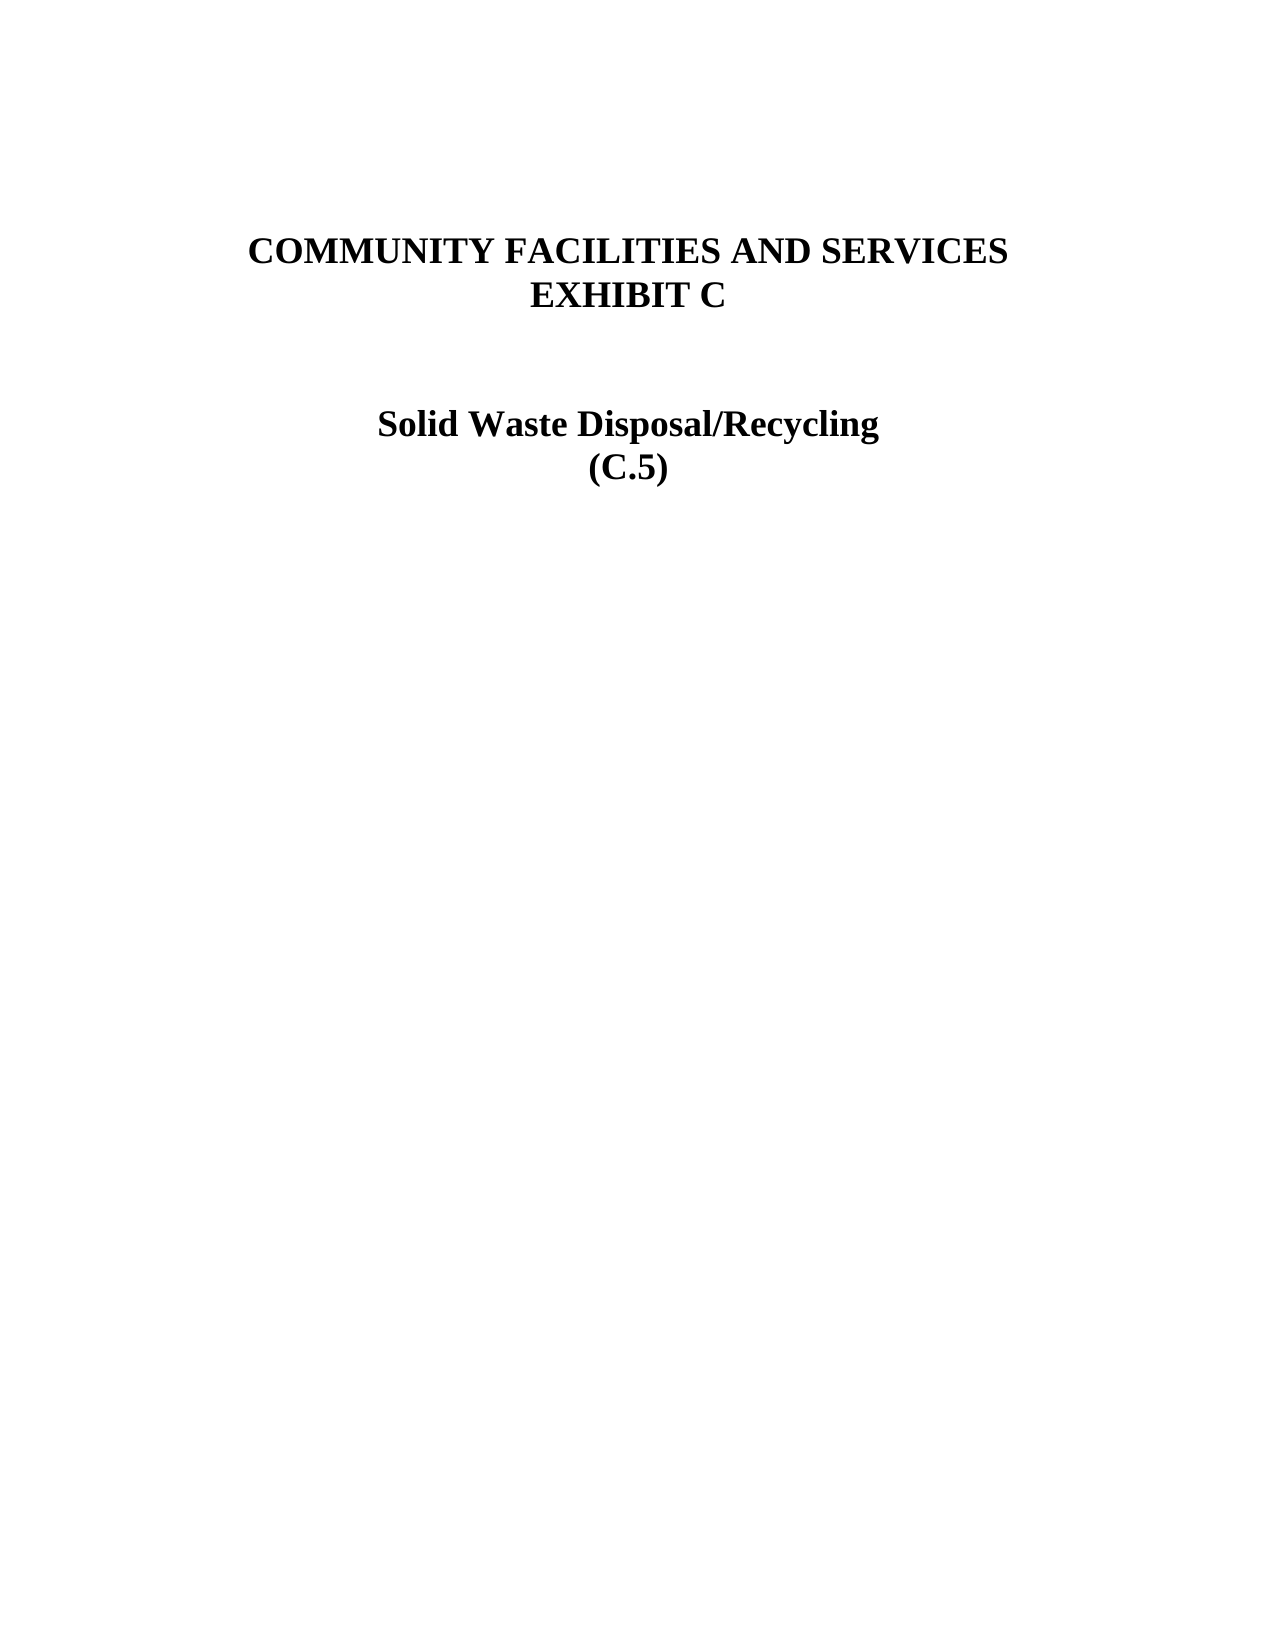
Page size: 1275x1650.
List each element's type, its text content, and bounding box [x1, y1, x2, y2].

text Solid Waste Disposal/Recycling [94, 401, 1162, 444]
text EXHIBIT C [94, 272, 1162, 315]
text (C.5) [94, 444, 1162, 488]
text COMMUNITY FACILITIES AND SERVICES [94, 229, 1162, 272]
